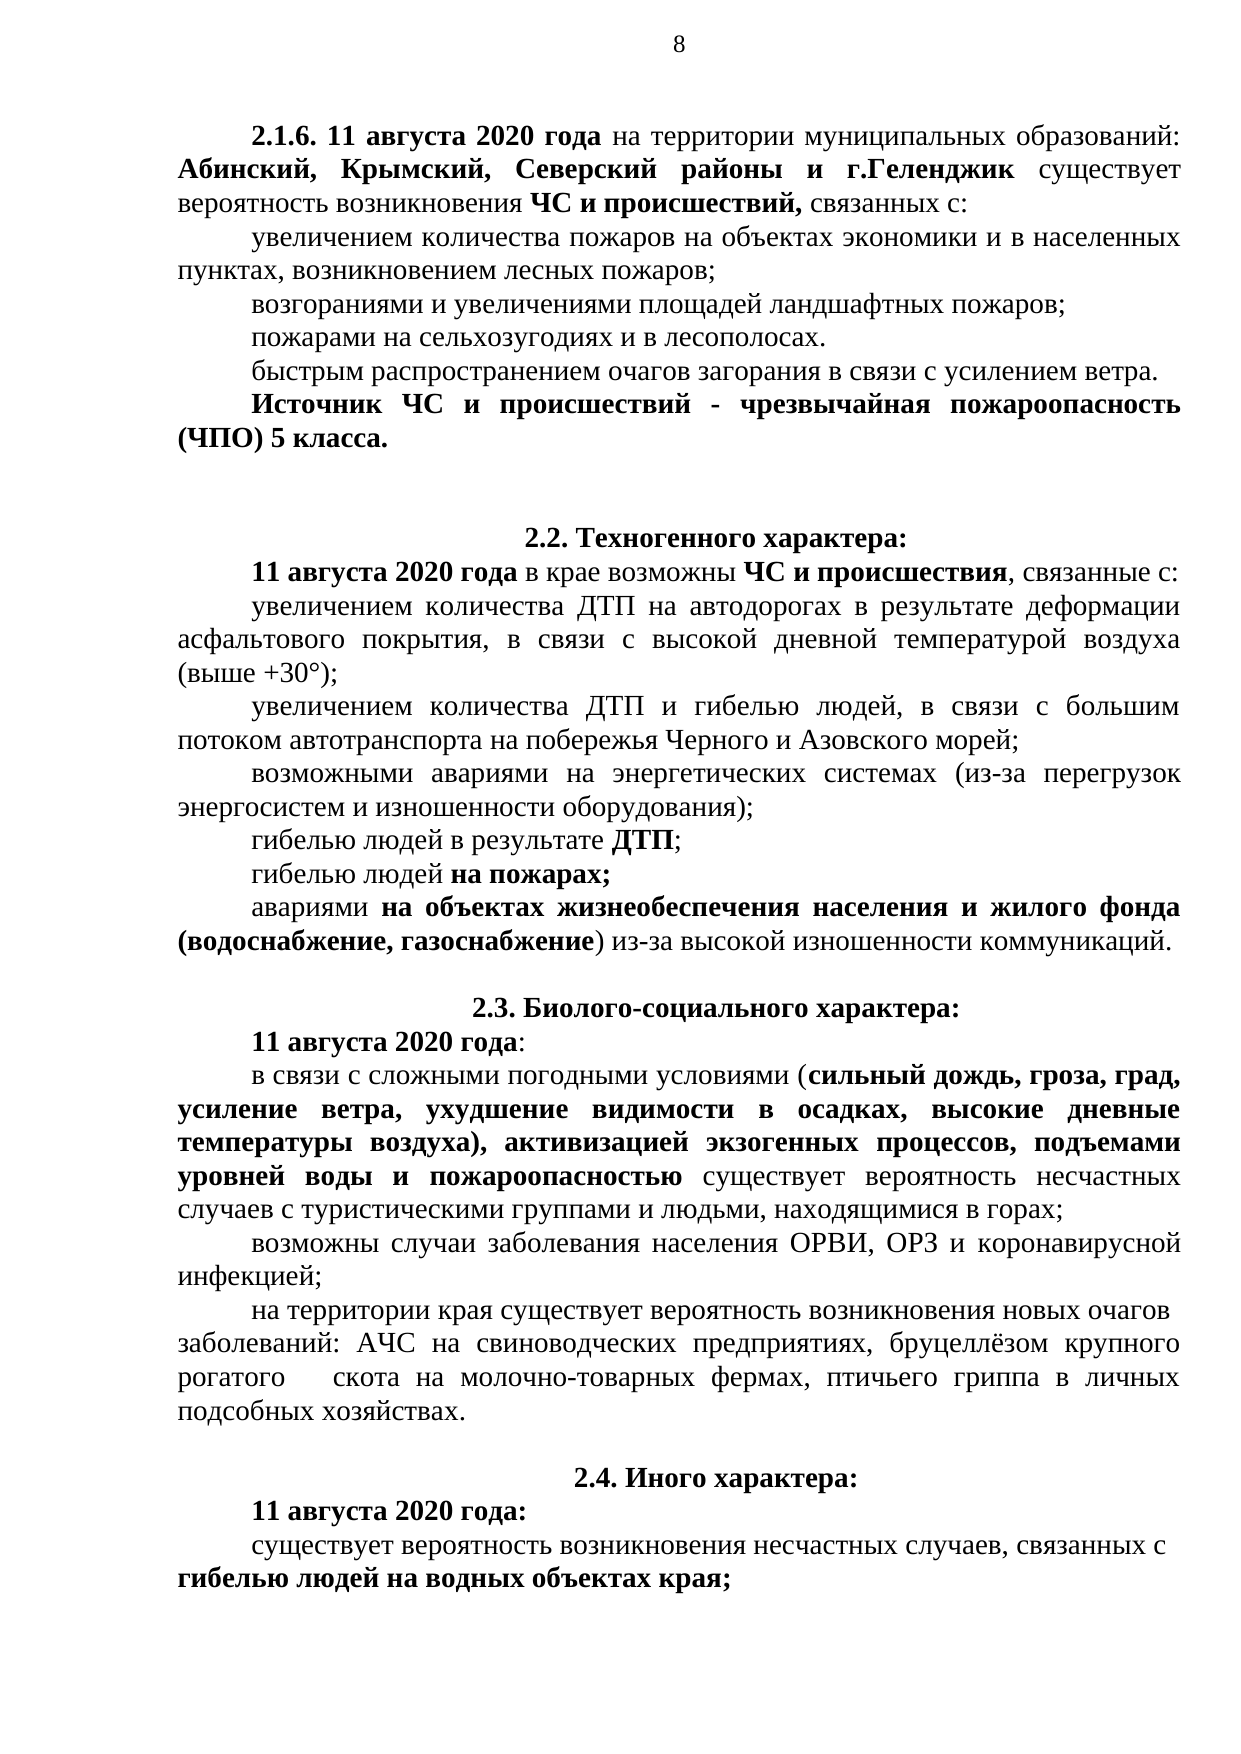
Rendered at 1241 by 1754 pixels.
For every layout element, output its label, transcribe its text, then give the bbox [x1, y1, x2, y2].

text на территории края существует вероятность возникновения новых очагов [177, 1292, 1181, 1326]
text 2.3. Биолого-социального характера: [177, 990, 1181, 1024]
text быстрым распространением очагов загорания в связи с усилением ветра. [177, 353, 1181, 386]
text 11 августа 2020 года: [177, 1024, 1181, 1057]
text увеличением количества ДТП и гибелью людей, в связи с большим потоком автотранспорта на побережья Черного и Азовского морей; [177, 688, 1181, 755]
text 11 августа 2020 года: [177, 1493, 1181, 1527]
text гибелью людей на водных объектах края; [177, 1560, 1181, 1594]
text гибелью людей в результате ДТП; [177, 822, 1181, 856]
text возможными авариями на энергетических системах (из-за перегрузок энергосистем и изношенности оборудования); [177, 755, 1181, 822]
text авариями на объектах жизнеобеспечения населения и жилого фонда (водоснабжение, газоснабжение) из-за высокой изношенности коммуникаций. [177, 889, 1181, 957]
text 2.2. Техногенного характера: [177, 521, 1181, 554]
text Источник ЧС и происшествий - чрезвычайная пожароопасность (ЧПО) 5 класса. [177, 386, 1181, 453]
text пожарами на сельхозугодиях и в лесополосах. [177, 319, 1181, 353]
text 2.1.6. 11 августа 2020 года на территории муниципальных образований: Абинский, Крымский, Северский районы и г.Геленджик существует вероятность возникновения ЧС и происшествий, связанных с: [177, 118, 1181, 219]
text заболеваний: АЧС на свиноводческих предприятиях, бруцеллёзом крупного рогатого скота на молочно-товарных фермах, птичьего гриппа в личных подсобных хозяйствах. [177, 1326, 1181, 1426]
text возможны случаи заболевания населения ОРВИ, ОРЗ и коронавирусной инфекцией; [177, 1225, 1181, 1292]
text существует вероятность возникновения несчастных случаев, связанных с [177, 1527, 1181, 1560]
text возгораниями и увеличениями площадей ландшафтных пожаров; [177, 286, 1181, 319]
text в связи с сложными погодными условиями (сильный дождь, гроза, град, усиление ветра, ухудшение видимости в осадках, высокие дневные температуры воздуха), активизацией экзогенных процессов, подъемами уровней воды и пожароопасностью существует вероятность несчастных случаев с туристическими группами и людьми, находящимися в горах; [177, 1057, 1181, 1225]
text гибелью людей на пожарах; [177, 856, 1181, 889]
text 11 августа 2020 года в крае возможны ЧС и происшествия, связанные с: [177, 554, 1181, 588]
text увеличением количества ДТП на автодорогах в результате деформации асфальтового покрытия, в связи с высокой дневной температурой воздуха (выше +30°); [177, 588, 1181, 688]
text увеличением количества пожаров на объектах экономики и в населенных пунктах, возникновением лесных пожаров; [177, 219, 1181, 286]
text 2.4. Иного характера: [177, 1460, 1181, 1493]
